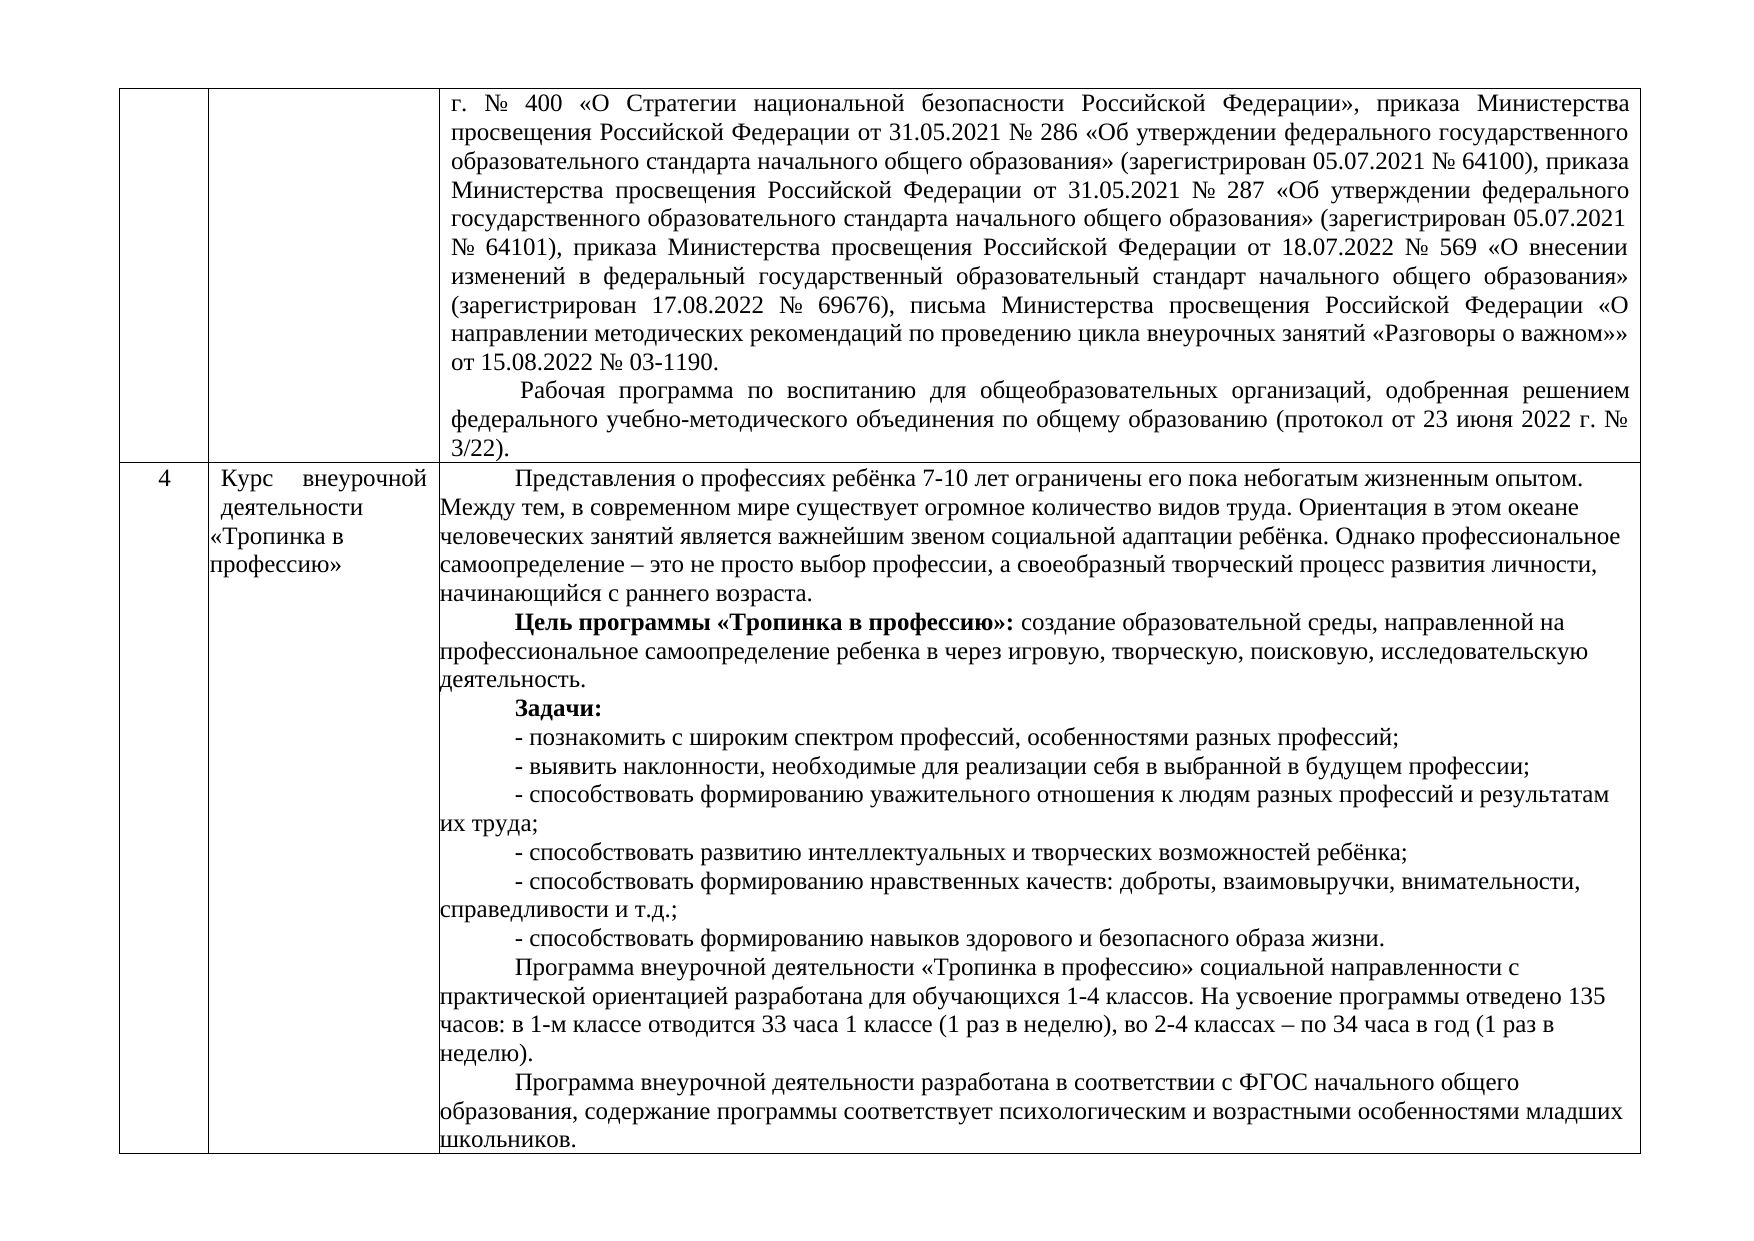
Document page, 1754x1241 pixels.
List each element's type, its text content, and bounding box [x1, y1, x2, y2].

table_header [120, 89, 208, 462]
table_cell Курс внеурочной деятельности «Тропинка в профессию» [209, 463, 439, 1153]
table_header г. № 400 «О Стратегии национальной безопасности Российской Федерации», приказа Министерства просвещения Российской Федерации от 31.05.2021 № 286 «Об утверждении федерального государственного образовательного стандарта начального общего образования» (зарегистрирован 05.07.2021 № 64100), приказа Министерства просвещения Российской Федерации от 31.05.2021 № 287 «Об утверждении федерального государственного образовательного стандарта начального общего образования» (зарегистрирован 05.07.2021 № 64101), приказа Министерства просвещения Российской Федерации от 18.07.2022 № 569 «О внесении изменений в федеральный государственный образовательный стандарт начального общего образования» (зарегистрирован 17.08.2022 № 69676), письма Министерства просвещения Российской Федерации «О направлении методических рекомендаций по проведению цикла внеурочных занятий «Разговоры о важном»» от 15.08.2022 № 03-1190. Рабочая программа по воспитанию для общеобразовательных организаций, одобренная решением федерального учебно-методического объединения по общему образованию (протокол от 23 июня 2022 г. № 3/22). [440, 89, 1640, 462]
table_cell Представления о профессиях ребёнка 7-10 лет ограничены его пока небогатым жизненным опытом. Между тем, в современном мире существует огромное количество видов труда. Ориентация в этом океане человеческих занятий является важнейшим звеном социальной адаптации ребёнка. Однако профессиональное самоопределение – это не просто выбор профессии, а своеобразный творческий процесс развития личности, начинающийся с раннего возраста. Цель программы «Тропинка в профессию»: создание образовательной среды, направленной на профессиональное самоопределение ребенка в через игровую, творческую, поисковую, исследовательскую деятельность. Задачи: - познакомить с широким спектром профессий, особенностями разных профессий; - выявить наклонности, необходимые для реализации себя в выбранной в будущем профессии; - способствовать формированию уважительного отношения к людям разных профессий и результатам их труда; - способствовать развитию интеллектуальных и творческих возможностей ребёнка; - способствовать формированию нравственных качеств: доброты, взаимовыручки, внимательности, справедливости и т.д.; - способствовать формированию навыков здорового и безопасного образа жизни. Программа внеурочной деятельности «Тропинка в профессию» социальной направленности с практической ориентацией разработана для обучающихся 1-4 классов. На усвоение программы отведено 135 часов: в 1-м классе отводится 33 часа 1 классе (1 раз в неделю), во 2-4 классах – по 34 часа в год (1 раз в неделю). Программа внеурочной деятельности разработана в соответствии с ФГОС начального общего образования, содержание программы соответствует психологическим и возрастными особенностями младших школьников. [440, 463, 1640, 1153]
table_cell 4 [120, 463, 208, 1153]
table_header [209, 89, 439, 462]
